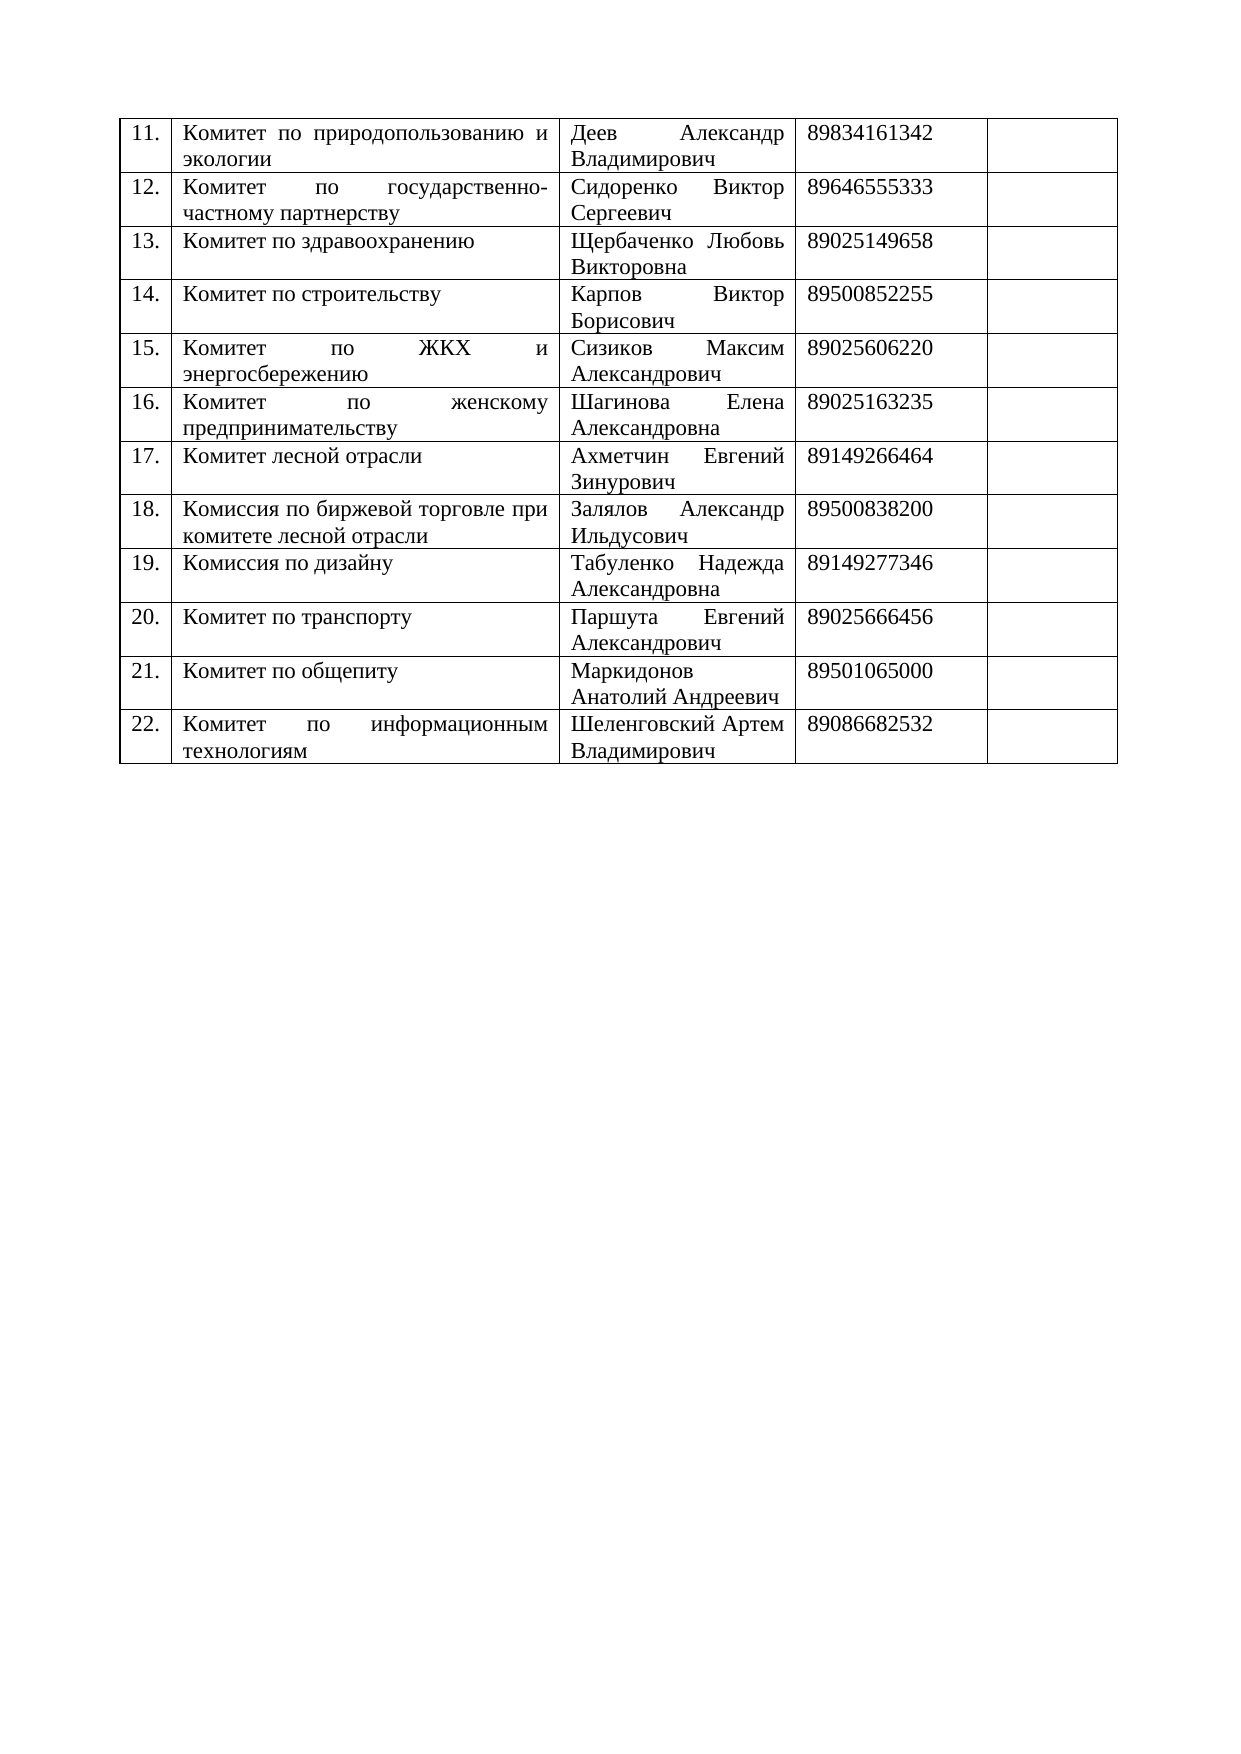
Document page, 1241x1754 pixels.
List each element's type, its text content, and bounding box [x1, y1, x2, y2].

table_cell [988, 549, 1117, 602]
table_cell Комитет по женскому предпринимательству [172, 388, 559, 441]
table_cell Шеленговский Артем Владимирович [560, 710, 795, 763]
table_cell [988, 119, 1117, 172]
table_cell [988, 603, 1117, 656]
table_cell [121, 388, 171, 441]
table_cell Паршута Евгений Александрович [560, 603, 795, 656]
table_cell Маркидонов Анатолий Андреевич [560, 657, 795, 709]
table_cell [121, 657, 171, 709]
table_cell [121, 442, 171, 494]
table_cell Сидоренко Виктор Сергеевич [560, 173, 795, 226]
table_cell 89025163235 [796, 388, 987, 441]
table_cell [121, 227, 171, 279]
table_cell Сизиков Максим Александрович [560, 334, 795, 387]
table_cell [988, 442, 1117, 494]
table_cell [988, 334, 1117, 387]
table_cell [988, 388, 1117, 441]
table_cell 89834161342 [796, 119, 987, 172]
table_cell [121, 119, 171, 172]
table_cell [121, 495, 171, 548]
table_cell [988, 710, 1117, 763]
table_cell Комитет по общепиту [172, 657, 559, 709]
table_cell 89149277346 [796, 549, 987, 602]
table_cell 89646555333 [796, 173, 987, 226]
table_cell 89501065000 [796, 657, 987, 709]
table_cell Щербаченко Любовь Викторовна [560, 227, 795, 279]
table_cell Залялов Александр Ильдусович [560, 495, 795, 548]
table_cell Комитет по строительству [172, 280, 559, 333]
table_cell [988, 173, 1117, 226]
table_cell Комитет по информационным технологиям [172, 710, 559, 763]
table_cell [121, 710, 171, 763]
table_cell Шагинова Елена Александровна [560, 388, 795, 441]
table_cell [988, 280, 1117, 333]
table_cell 89500838200 [796, 495, 987, 548]
table_cell Ахметчин Евгений Зинурович [560, 442, 795, 494]
table_cell Табуленко Надежда Александровна [560, 549, 795, 602]
table_cell Комиссия по биржевой торговле при комитете лесной отрасли [172, 495, 559, 548]
table_cell 89025666456 [796, 603, 987, 656]
table_cell 89500852255 [796, 280, 987, 333]
table_cell Комитет по здравоохранению [172, 227, 559, 279]
table_cell 89086682532 [796, 710, 987, 763]
table_cell Комитет по государственно-частному партнерству [172, 173, 559, 226]
table_cell [121, 173, 171, 226]
table_cell 89025606220 [796, 334, 987, 387]
table_cell [988, 495, 1117, 548]
table_cell [121, 334, 171, 387]
table_cell Комитет лесной отрасли [172, 442, 559, 494]
table_cell [121, 603, 171, 656]
table_cell [121, 549, 171, 602]
table_cell 89149266464 [796, 442, 987, 494]
table_cell 89025149658 [796, 227, 987, 279]
table_cell Деев Александр Владимирович [560, 119, 795, 172]
table_cell [988, 227, 1117, 279]
table_cell Комиссия по дизайну [172, 549, 559, 602]
table_cell [988, 657, 1117, 709]
table_cell Карпов Виктор Борисович [560, 280, 795, 333]
table_cell Комитет по ЖКХ и энергосбережению [172, 334, 559, 387]
table_cell [121, 280, 171, 333]
table_cell Комитет по природопользованию и экологии [172, 119, 559, 172]
table_cell Комитет по транспорту [172, 603, 559, 656]
